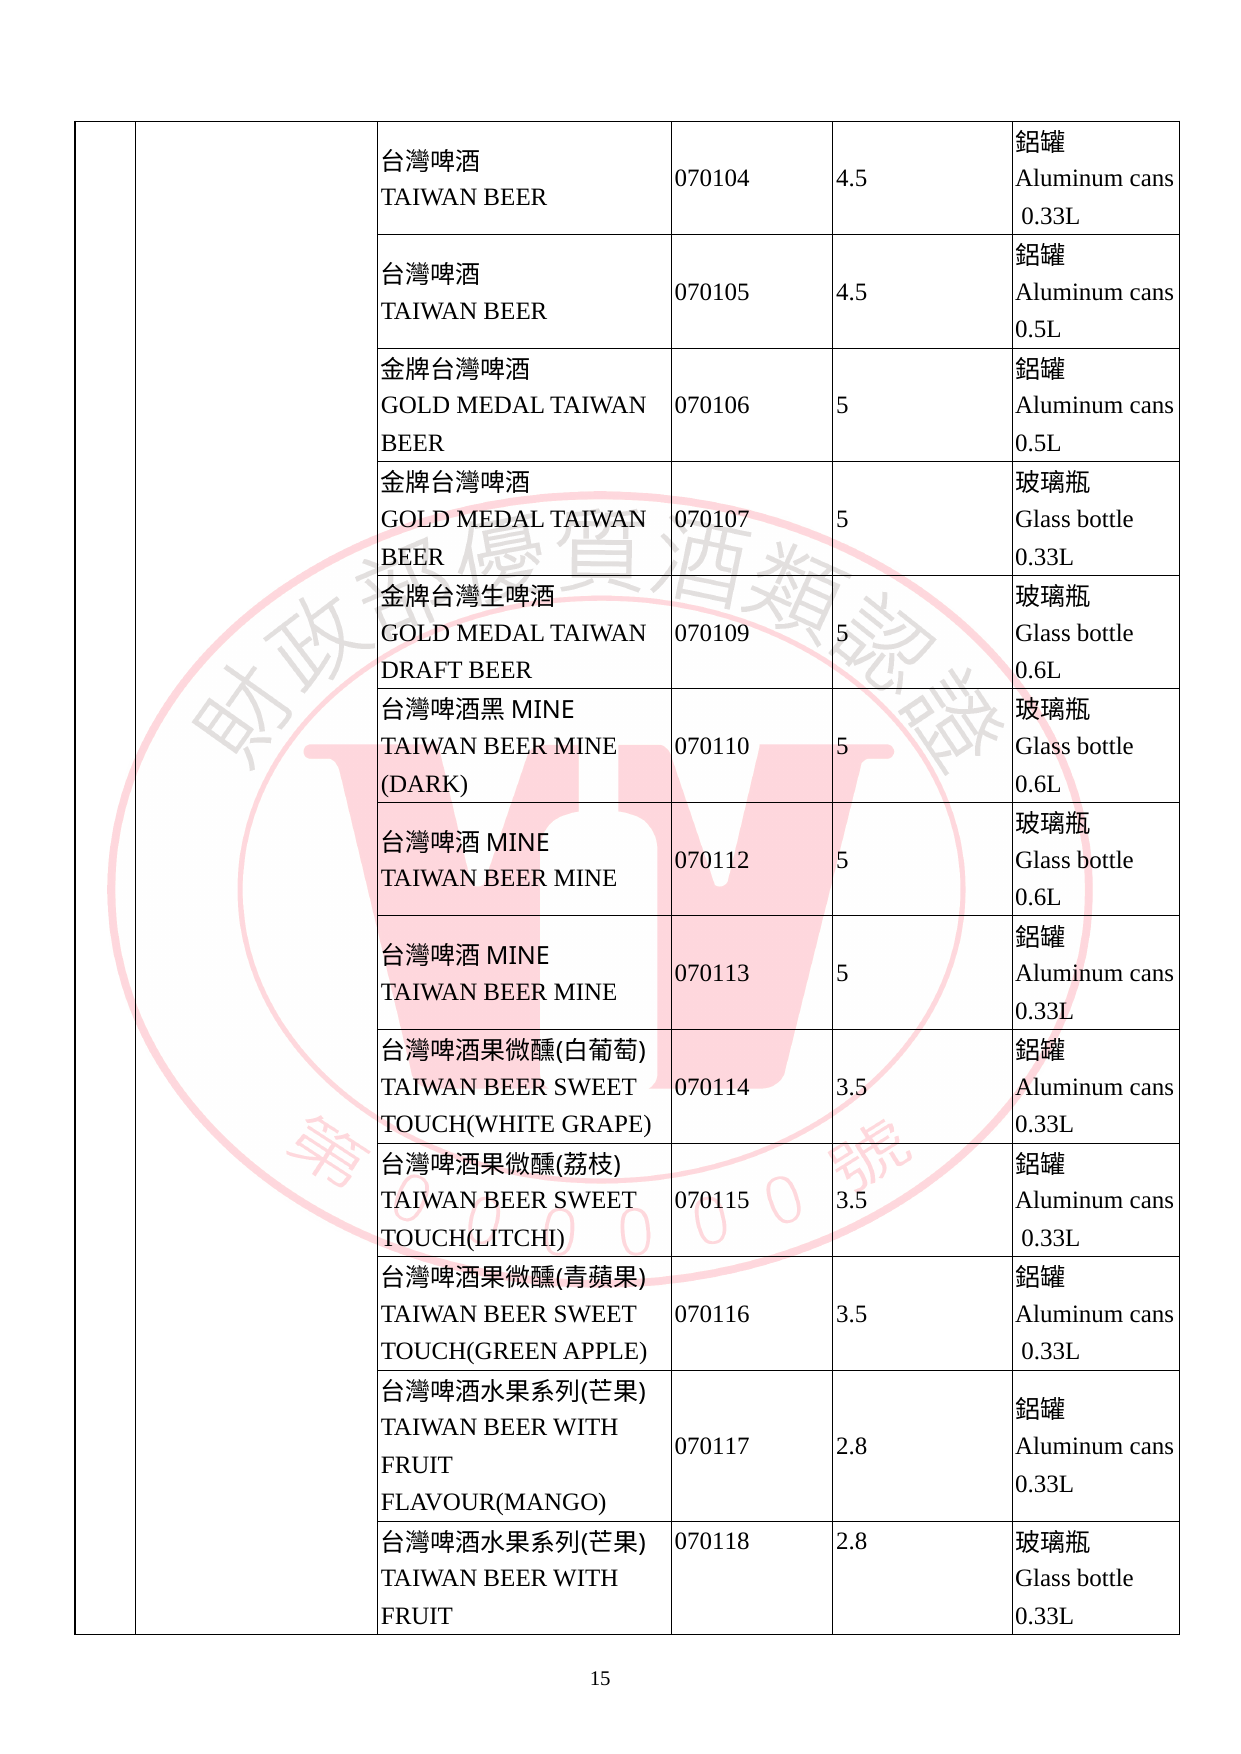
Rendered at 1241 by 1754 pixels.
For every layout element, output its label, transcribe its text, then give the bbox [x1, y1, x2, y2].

table_cell 鋁罐 Aluminum cans 0.33L [1013, 1144, 1179, 1256]
table_cell 鋁罐 Aluminum cans 0.5L [1013, 349, 1179, 461]
table_cell 玻璃瓶 Glass bottle 0.6L [1013, 689, 1179, 802]
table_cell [378, 1522, 671, 1634]
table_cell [1013, 1522, 1179, 1634]
table_cell 玻璃瓶 Glass bottle 0.33L [1013, 462, 1179, 575]
table_cell 2.8 [833, 1522, 1012, 1634]
table_cell 玻璃瓶 Glass bottle 0.6L [1013, 803, 1179, 915]
table_cell 3.5 [833, 1030, 1012, 1142]
table_cell 鋁罐 Aluminum cans 0.33L [1013, 1030, 1179, 1142]
table_cell 鋁罐 Aluminum cans 0.33L [1013, 916, 1179, 1029]
table_cell 5 [833, 462, 1012, 575]
table_cell 070107 [672, 462, 832, 575]
table_cell 3.5 [833, 1144, 1012, 1256]
table_cell 鋁罐 Aluminum cans 0.33L [1013, 1371, 1179, 1521]
table_cell 台灣啤酒果微醺(青蘋果) TAIWAN BEER SWEET TOUCH(GREEN APPLE) [378, 1257, 671, 1369]
table_cell 5 [833, 349, 1012, 461]
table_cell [1013, 122, 1179, 234]
table_cell 3.5 [833, 1257, 1012, 1369]
table_cell 5 [833, 916, 1012, 1029]
table_cell 2.8 [833, 1371, 1012, 1521]
table_cell 鋁罐 Aluminum cans 0.33L [1013, 1257, 1179, 1369]
table_cell 070115 [672, 1144, 832, 1256]
table_cell 玻璃瓶 Glass bottle 0.6L [1013, 576, 1179, 688]
table_cell 070110 [672, 689, 832, 802]
table_cell 070106 [672, 349, 832, 461]
table_cell 070109 [672, 576, 832, 688]
table_cell 台灣啤酒果微醺(荔枝) TAIWAN BEER SWEET TOUCH(LITCHI) [378, 1144, 671, 1256]
table_cell 5 [833, 576, 1012, 688]
table_cell 台灣啤酒 TAIWAN BEER [378, 122, 671, 234]
table_cell 台灣啤酒黑MINE TAIWAN BEER MINE (DARK) [378, 689, 671, 802]
table_cell 070116 [672, 1257, 832, 1369]
table_cell 台灣啤酒 TAIWAN BEER [378, 235, 671, 348]
table_cell 5 [833, 689, 1012, 802]
table_cell 金牌台灣生啤酒 GOLD MEDAL TAIWAN DRAFT BEER [378, 576, 671, 688]
table_cell 070114 [672, 1030, 832, 1142]
table_cell 070113 [672, 916, 832, 1029]
table_cell 070112 [672, 803, 832, 915]
table_cell 070118 [672, 1522, 832, 1634]
table_cell 台灣啤酒MINE TAIWAN BEER MINE [378, 803, 671, 915]
table_cell 金牌台灣啤酒 GOLD MEDAL TAIWAN BEER [378, 462, 671, 575]
table_cell 金牌台灣啤酒 GOLD MEDAL TAIWAN BEER [378, 349, 671, 461]
table_cell 070104 [672, 122, 832, 234]
table_cell 070105 [672, 235, 832, 348]
table_cell 鋁罐 Aluminum cans 0.5L [1013, 235, 1179, 348]
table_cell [378, 1371, 671, 1521]
table_cell 070117 [672, 1371, 832, 1521]
table_cell 台灣啤酒果微醺(白葡萄) TAIWAN BEER SWEET TOUCH(WHITE GRAPE) [378, 1030, 671, 1142]
table_cell 台灣啤酒MINE TAIWAN BEER MINE [378, 916, 671, 1029]
table_cell 4.5 [833, 122, 1012, 234]
table_cell 4.5 [833, 235, 1012, 348]
table_cell 5 [833, 803, 1012, 915]
